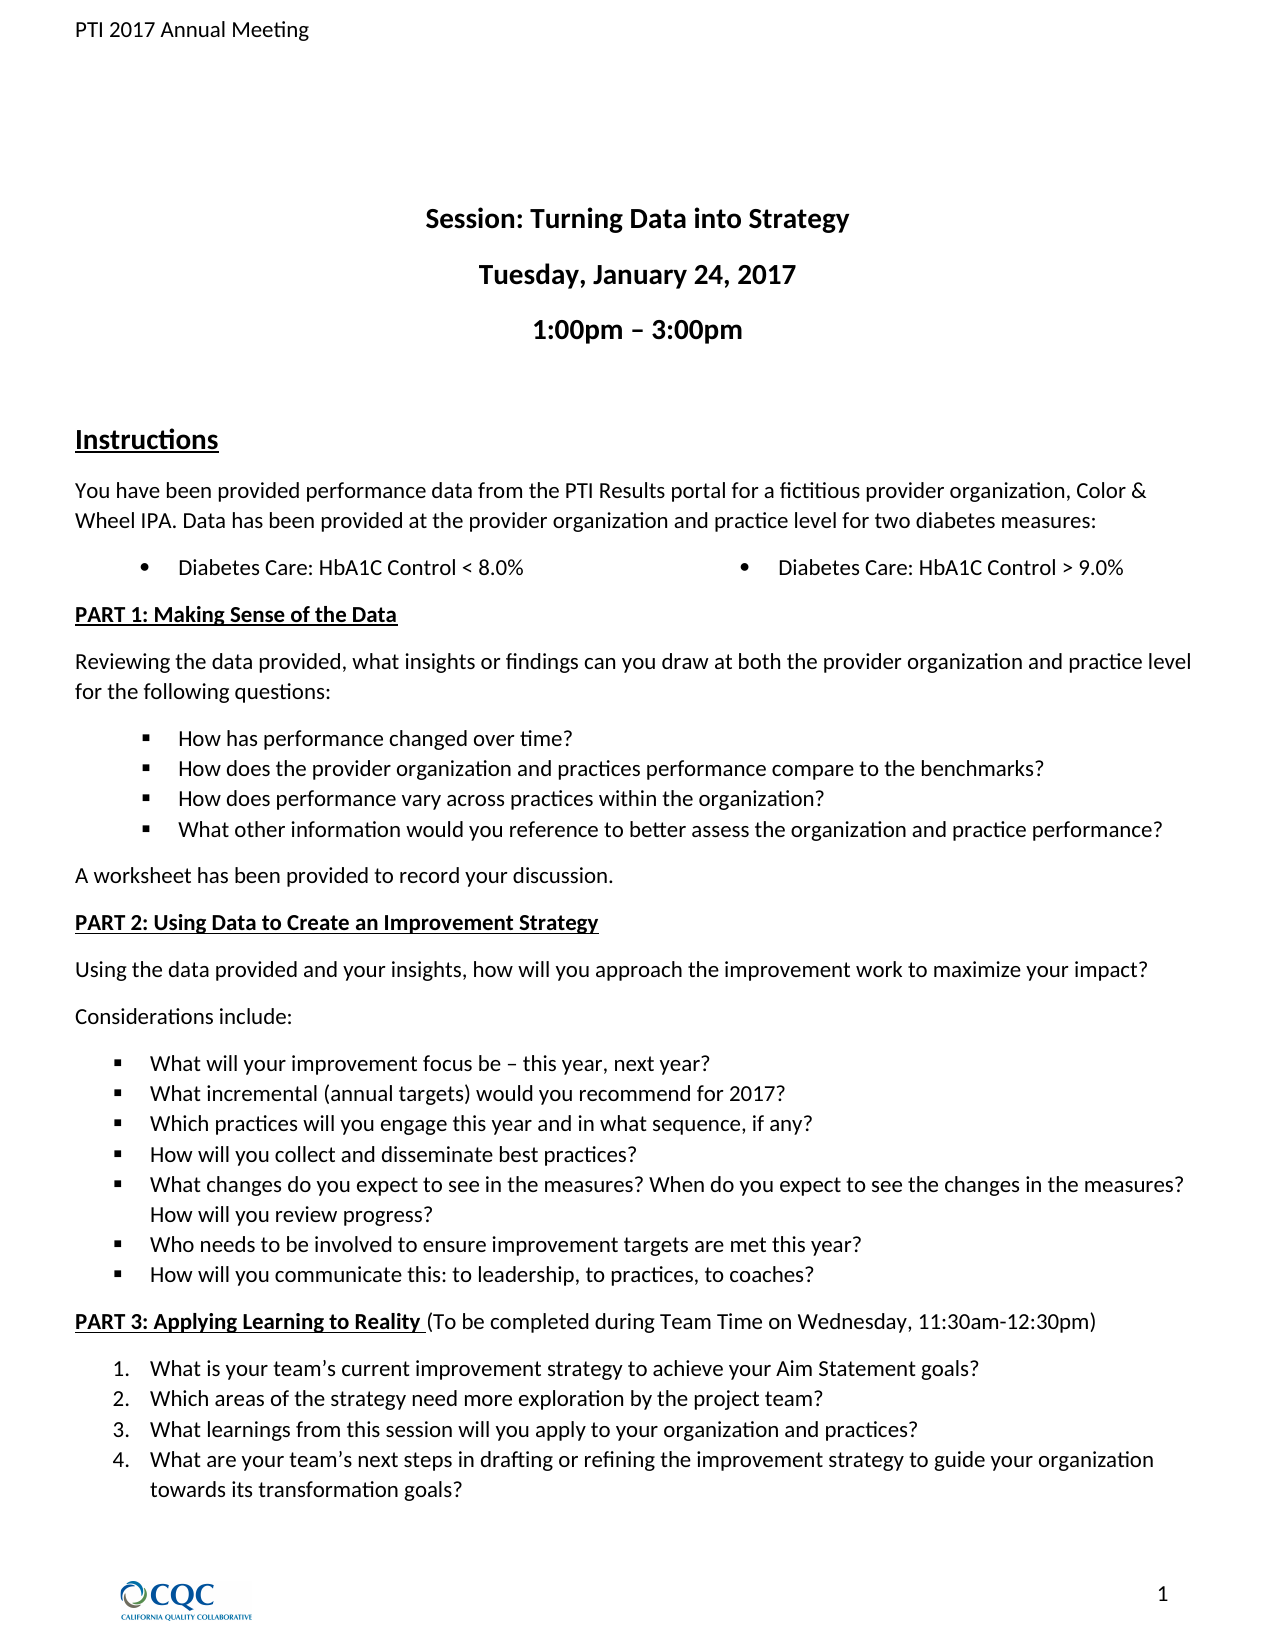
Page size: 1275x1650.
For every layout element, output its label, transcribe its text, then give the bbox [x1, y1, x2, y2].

text 1:00pm – 3:00pm [75, 311, 1200, 346]
list How will you collect and disseminate best practices? [112, 1140, 1200, 1168]
list What other information would you reference to better assess the organization and practice performance? [141, 815, 1200, 843]
picture [120, 1581, 252, 1621]
list How will you communicate this: to leadership, to practices, to coaches? [112, 1261, 1200, 1288]
text PART 1: Making Sense of the Data [75, 600, 1200, 628]
list Which practices will you engage this year and in what sequence, if any? [112, 1109, 1200, 1137]
list How does performance vary across practices within the organization? [141, 784, 1200, 812]
text PART 3: Applying Learning to Reality (To be completed during Team Time on Wednesday, 11:30am-12:30pm) [75, 1307, 1200, 1335]
list What is your team’s current improvement strategy to achieve your Aim Statement goals? [112, 1354, 1200, 1382]
list What are your team’s next steps in drafting or refining the improvement strategy to guide your organization towards its transformation goals? [112, 1445, 1200, 1503]
text Tuesday, January 24, 2017 [75, 256, 1200, 291]
text Session: Turning Data into Strategy [75, 201, 1200, 236]
text Reviewing the data provided, what insights or findings can you draw at both the provider organization and practice level for the following questions: [75, 647, 1200, 705]
list What incremental (annual targets) would you recommend for 2017? [112, 1079, 1200, 1107]
list What changes do you expect to see in the measures? When do you expect to see the changes in the measures? How will you review progress? [112, 1170, 1200, 1228]
list Which areas of the strategy need more exploration by the project team? [112, 1384, 1200, 1412]
list Diabetes Care: HbA1C Control < 8.0% [141, 553, 600, 581]
text PART 2: Using Data to Create an Improvement Strategy [75, 908, 1200, 936]
text Considerations include: [75, 1002, 1200, 1030]
list Diabetes Care: HbA1C Control > 9.0% [741, 553, 1200, 581]
list How does the provider organization and practices performance compare to the benchmarks? [141, 754, 1200, 782]
list What learnings from this session will you apply to your organization and practices? [112, 1415, 1200, 1443]
list Who needs to be involved to ensure improvement targets are met this year? [112, 1230, 1200, 1258]
text A worksheet has been provided to record your discussion. [75, 862, 1200, 889]
list How has performance changed over time? [141, 724, 1200, 752]
list What will your improvement focus be – this year, next year? [112, 1049, 1200, 1077]
text Using the data provided and your insights, how will you approach the improvement work to maximize your impact? [75, 955, 1200, 983]
text You have been provided performance data from the PTI Results portal for a fictitious provider organization, Color & Wheel IPA. Data has been provided at the provider organization and practice level for two diabetes measures: [75, 476, 1200, 534]
text Instructions [75, 421, 1200, 457]
